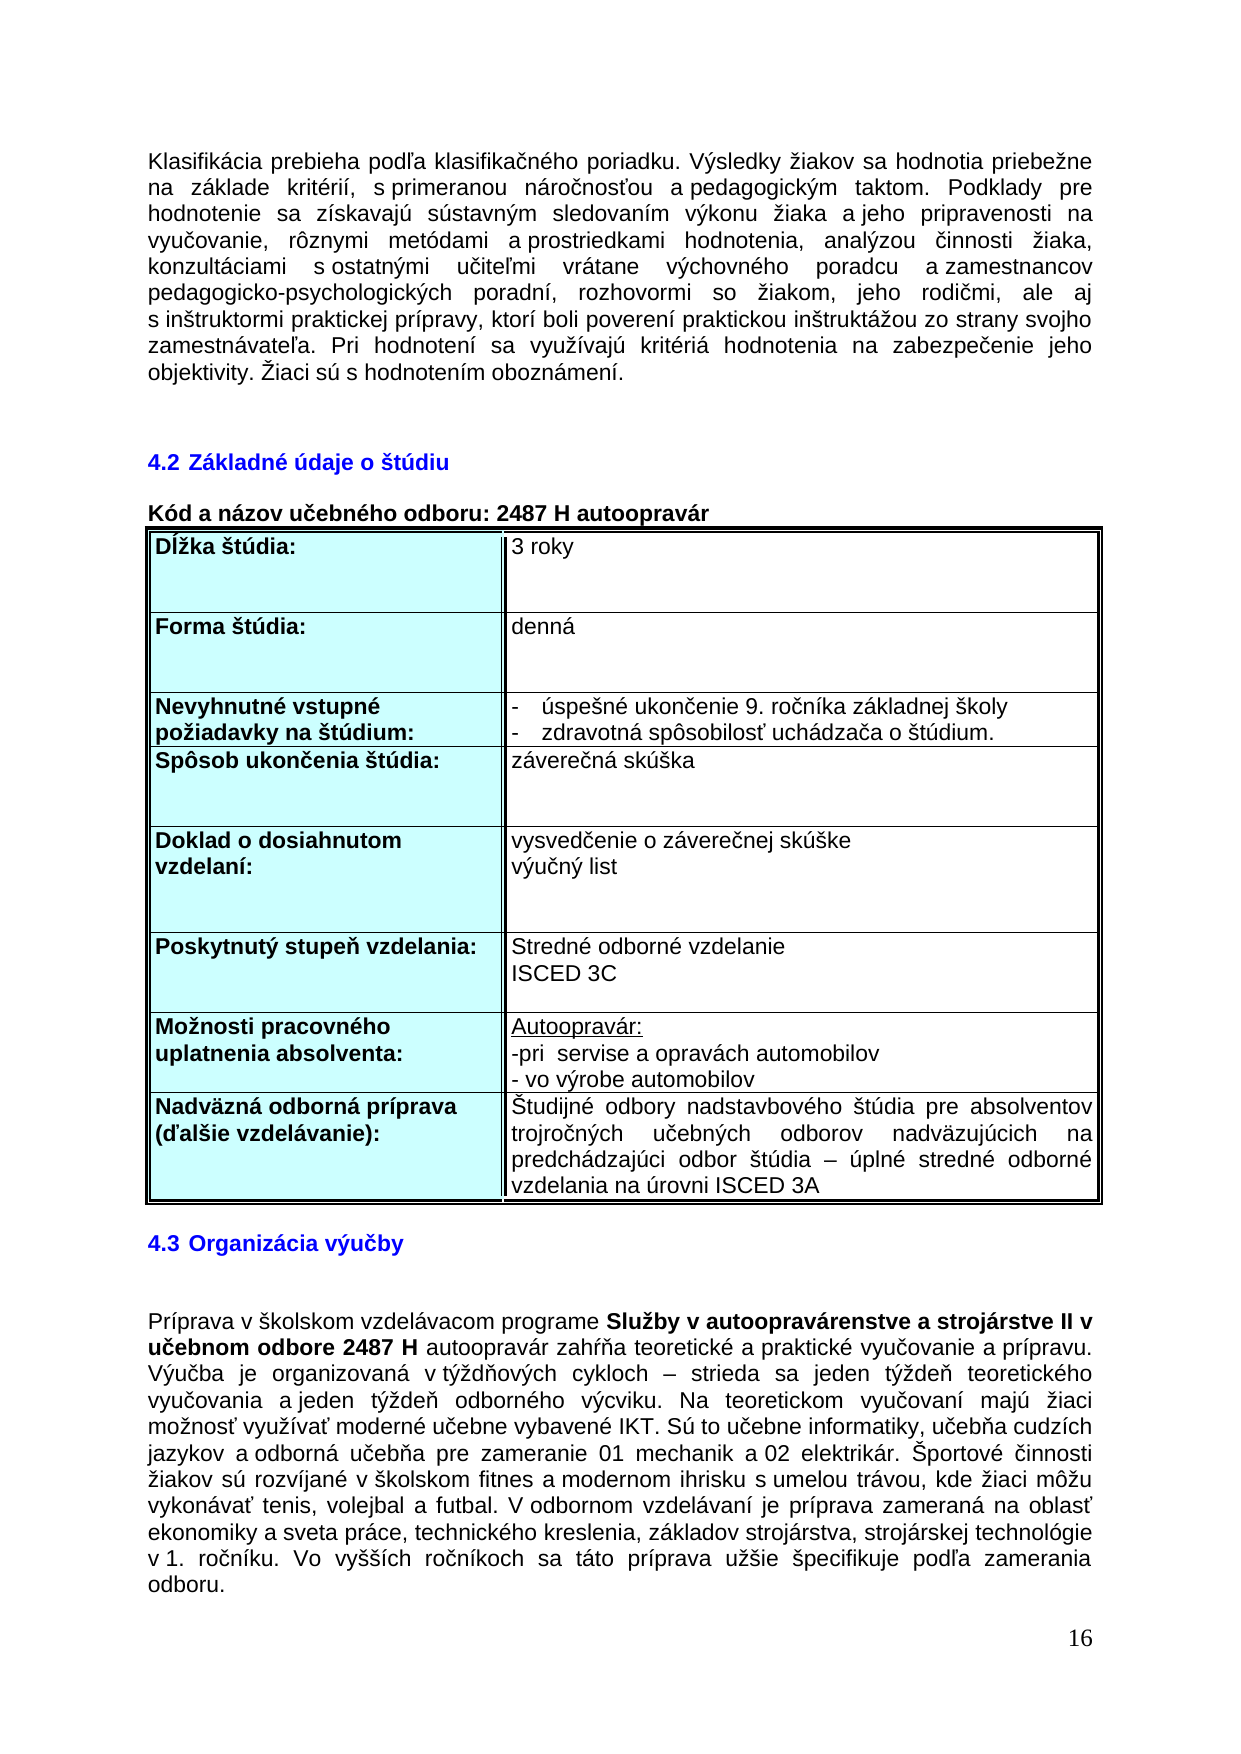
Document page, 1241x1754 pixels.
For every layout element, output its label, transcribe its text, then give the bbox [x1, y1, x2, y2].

table_cell Nadväzná odborná príprava (ďalšie vzdelávanie): [151, 1093, 504, 1199]
table_cell Doklad o dosiahnutom vzdelaní: [151, 827, 501, 932]
text Klasifikácia prebieha podľa klasifikačného poriadku. Výsledky žiakov sa hodnotia priebežne na základe kritérií, s primeranou náročnosťou a pedagogickým taktom. Podklady pre hodnotenie sa získavajú sústavným sledovaním výkonu žiaka a jeho pripravenosti na vyučovanie, rôznymi metódami a prostriedkami hodnotenia, analýzou činnosti žiaka, konzultáciami s ostatnými učiteľmi vrátane výchovného poradcu a zamestnancov pedagogicko-psychologických poradní, rozhovormi so žiakom, jeho rodičmi, ale aj s inštruktormi praktickej prípravy, ktorí boli poverení praktickou inštruktážou zo strany svojho zamestnávateľa. Pri hodnotení sa využívajú kritériá hodnotenia na zabezpečenie jeho objektivity. Žiaci sú s hodnotením oboznámení. [148, 148, 1093, 385]
table_cell Nevyhnutné vstupné požiadavky na štúdium: [151, 693, 501, 746]
list Základné údaje o štúdiu [148, 449, 1093, 475]
table_cell Forma štúdia: [151, 613, 501, 692]
table_cell úspešné ukončenie 9. ročníka základnej školy zdravotná spôsobilosť uchádzača o štúdium. [507, 693, 1097, 746]
table_cell Autoopravár: -pri servise a opravách automobilov - vo výrobe automobilov [507, 1013, 1097, 1092]
table_cell Spôsob ukončenia štúdia: [151, 747, 501, 826]
table_cell Poskytnutý stupeň vzdelania: [151, 933, 501, 1012]
text Kód a názov učebného odboru: 2487 H autoopravár [148, 500, 1093, 526]
text Príprava v školskom vzdelávacom programe Služby v autoopravárenstve a strojárstve II v učebnom odbore 2487 H autoopravár zahŕňa teoretické a praktické vyučovanie a prípravu. Výučba je organizovaná v týždňových cykloch – strieda sa jeden týždeň teoretického vyučovania a jeden týždeň odborného výcviku. Na teoretickom vyučovaní majú žiaci možnosť využívať moderné učebne vybavené IKT. Sú to učebne informatiky, učebňa cudzích jazykov a odborná učebňa pre zameranie 01 mechanik a 02 elektrikár. Športové činnosti žiakov sú rozvíjané v školskom fitnes a modernom ihrisku s umelou trávou, kde žiaci môžu vykonávať tenis, volejbal a futbal. V odbornom vzdelávaní je príprava zameraná na oblasť ekonomiky a sveta práce, technického kreslenia, základov strojárstva, strojárskej technológie v 1. ročníku. Vo vyšších ročníkoch sa táto príprava užšie špecifikuje podľa zamerania odboru. [148, 1308, 1093, 1598]
table_cell vysvedčenie o záverečnej skúške výučný list [507, 827, 1097, 932]
table_cell Študijné odbory nadstavbového štúdia pre absolventov trojročných učebných odborov nadväzujúcich na predchádzajúci odbor štúdia – úplné stredné odborné vzdelania na úrovni ISCED 3A [504, 1093, 1097, 1199]
table_header Dĺžka štúdia: [148, 530, 504, 612]
list Organizácia výučby [148, 1230, 1093, 1256]
table_cell Stredné odborné vzdelanie ISCED [507, 933, 1097, 1012]
table_cell záverečná skúška [507, 747, 1097, 826]
table_header 3 roky [504, 533, 1097, 612]
table_cell Možnosti pracovného uplatnenia absolventa: [151, 1013, 501, 1092]
table_cell denná [507, 613, 1097, 692]
